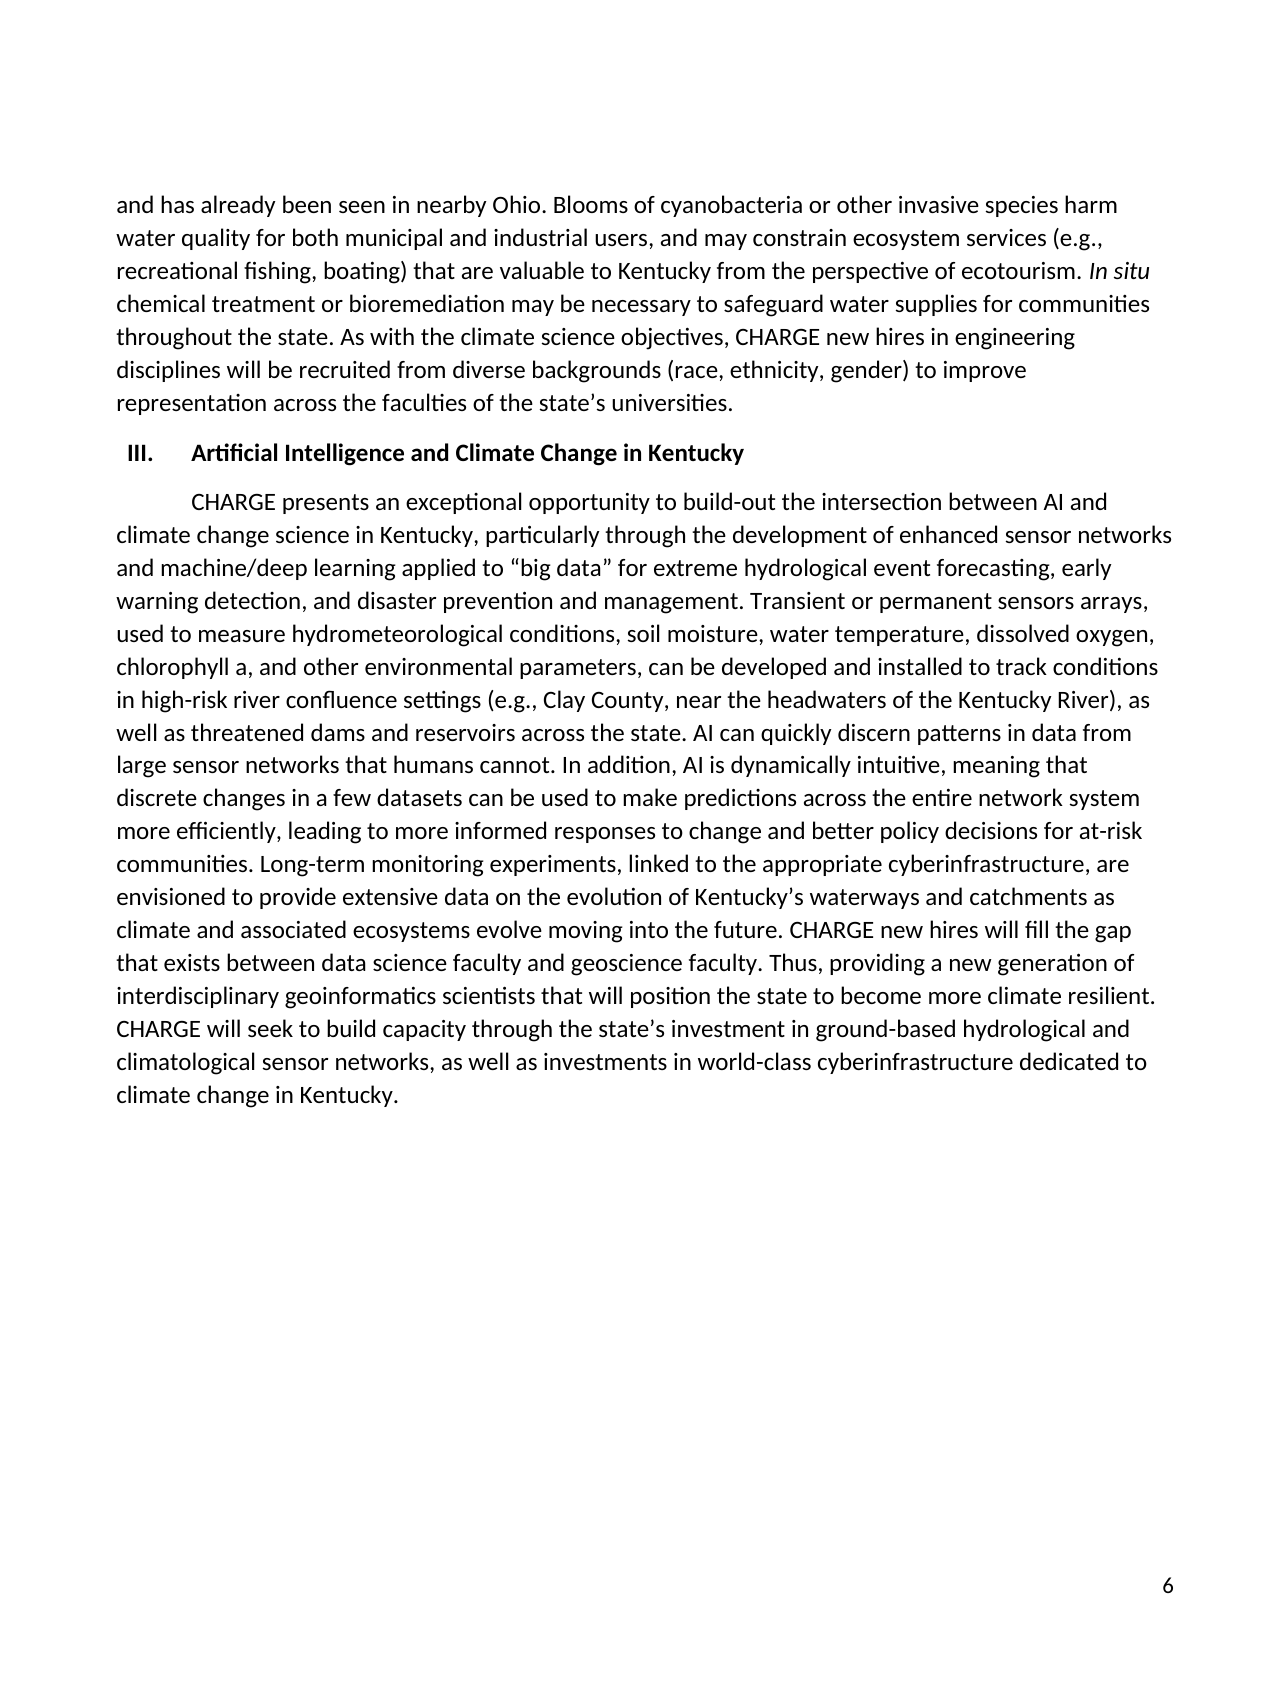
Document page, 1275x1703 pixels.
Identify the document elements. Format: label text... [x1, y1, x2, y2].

text CHARGE presents an exceptional opportunity to build-out the intersection between AI and climate change science in Kentucky, particularly through the development of enhanced sensor networks and machine/deep learning applied to “big data” for extreme hydrological event forecasting, early warning detection, and disaster prevention and management. Transient or permanent sensors arrays, used to measure hydrometeorological conditions, soil moisture, water temperature, dissolved oxygen, chlorophyll a, and other environmental parameters, can be developed and installed to track conditions in high-risk river confluence settings (e.g., Clay County, near the headwaters of the Kentucky River), as well as threatened dams and reservoirs across the state. AI can quickly discern patterns in data from large sensor networks that humans cannot. In addition, AI is dynamically intuitive, meaning that discrete changes in a few datasets can be used to make predictions across the entire network system more efficiently, leading to more informed responses to change and better policy decisions for at-risk communities. Long-term monitoring experiments, linked to the appropriate cyberinfrastructure, are envisioned to provide extensive data on the evolution of Kentucky’s waterways and catchments as climate and associated ecosystems evolve moving into the future. CHARGE new hires will fill the gap that exists between data science faculty and geoscience faculty. Thus, providing a new generation of interdisciplinary geoinformatics scientists that will position the state to become more climate resilient. CHARGE will seek to build capacity through the state’s investment in ground-based hydrological and climatological sensor networks, as well as investments in world-class cyberinfrastructure dedicated to climate change in Kentucky. [116, 486, 1173, 1109]
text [116, 190, 1173, 418]
list Artificial Intelligence and Climate Change in Kentucky [153, 437, 1173, 467]
